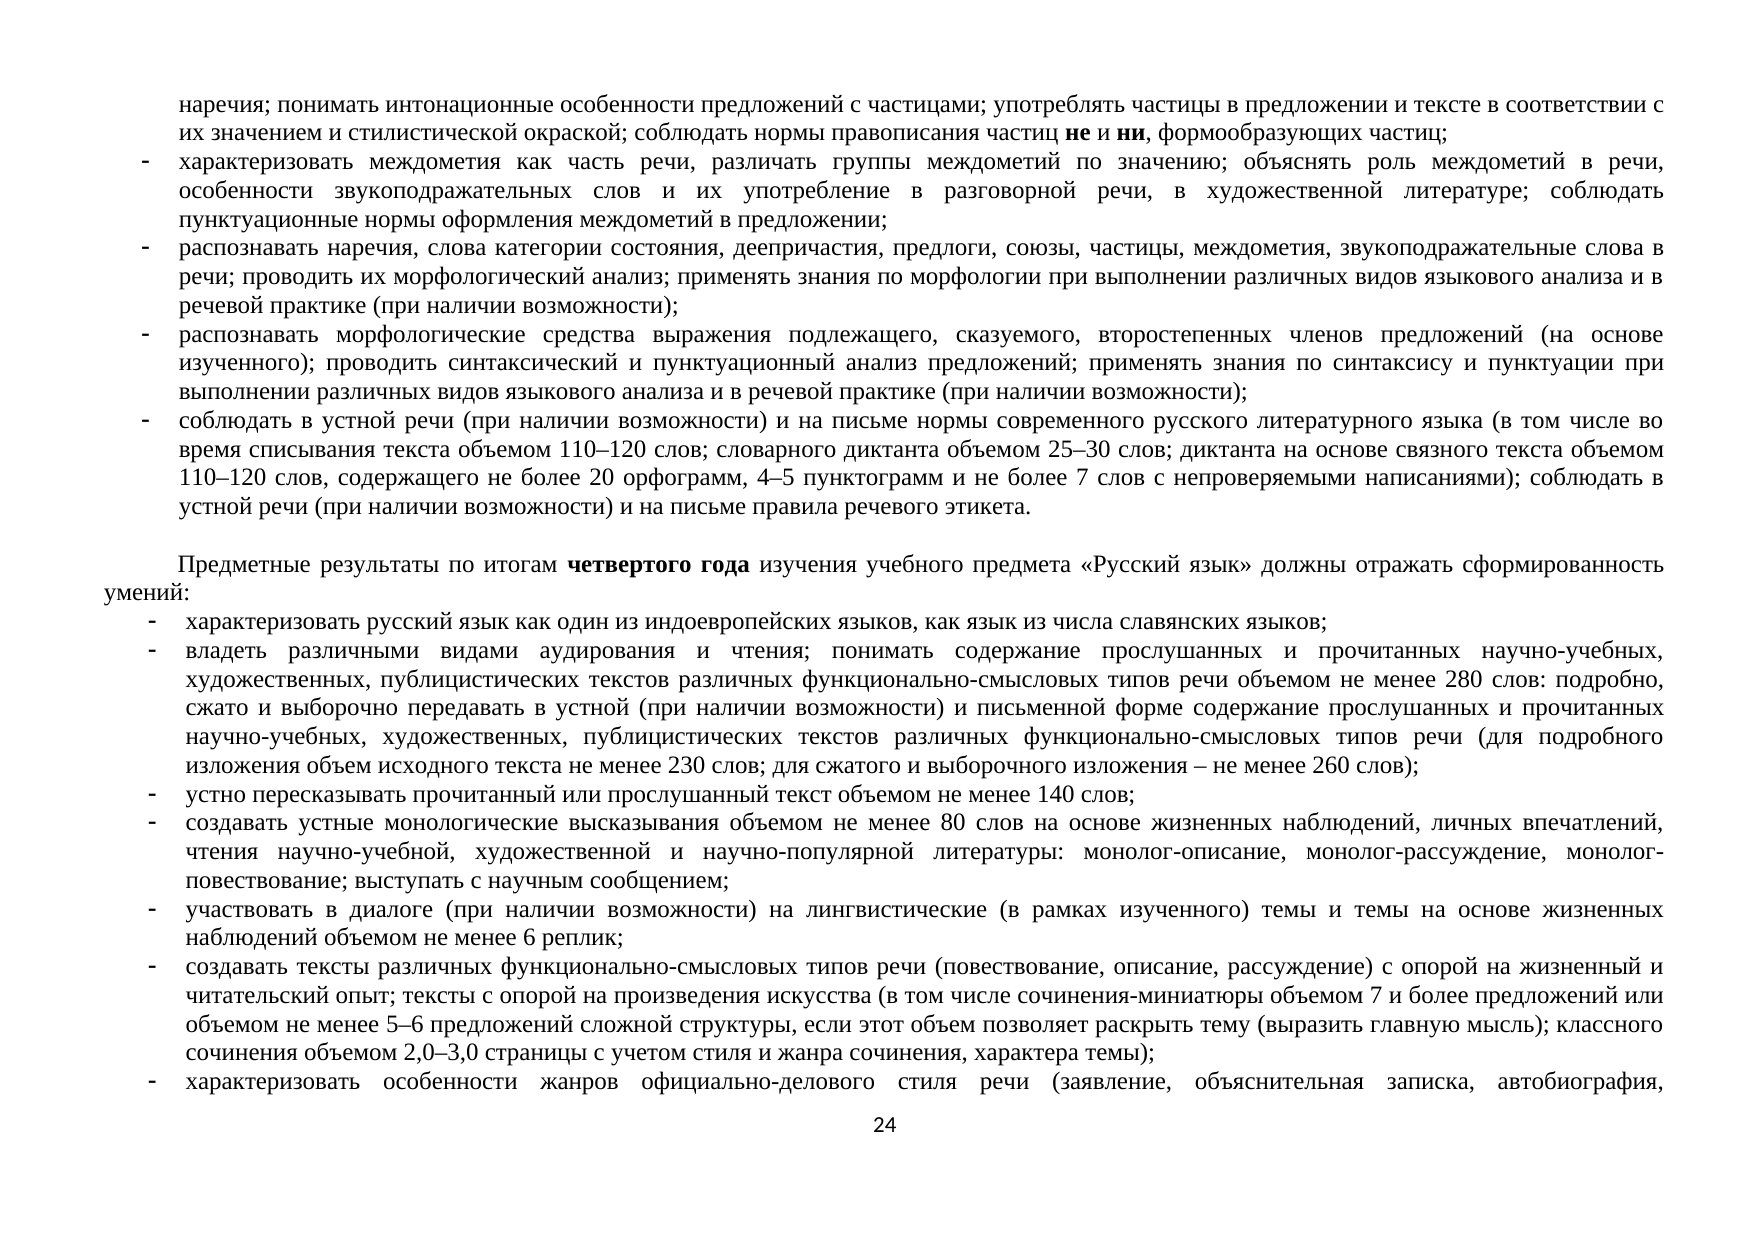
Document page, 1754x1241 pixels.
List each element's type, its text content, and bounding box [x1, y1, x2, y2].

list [148, 1066, 1665, 1095]
list характеризовать русский язык как один из индоевропейских языков, как язык из числа славянских языков; [148, 606, 1665, 635]
text Предметные результаты по итогам четвертого года изучения учебного предмета «Русский язык» должны отражать сформированность умений: [103, 549, 1665, 606]
list создавать устные монологические высказывания объемом не менее 80 слов на основе жизненных наблюдений, личных впечатлений, чтения научно-учебной, художественной и научно-популярной литературы: монолог-описание, монолог-рассуждение, монолог-повествование; выступать с научным сообщением; [148, 807, 1665, 894]
list характеризовать междометия как часть речи, различать группы междометий по значению; объяснять роль междометий в речи, особенности звукоподражательных слов и их употребление в разговорной речи, в художественной литературе; соблюдать пунктуационные нормы оформления междометий в предложении; [141, 146, 1665, 232]
list распознавать наречия, слова категории состояния, деепричастия, предлоги, союзы, частицы, междометия, звукоподражательные слова в речи; проводить их морфологический анализ; применять знания по морфологии при выполнении различных видов языкового анализа и в речевой практике (при наличии возможности); [141, 232, 1665, 319]
list распознавать морфологические средства выражения подлежащего, сказуемого, второстепенных членов предложений (на основе изученного); проводить синтаксический и пунктуационный анализ предложений; применять знания по синтаксису и пунктуации при выполнении различных видов языкового анализа и в речевой практике (при наличии возможности); [141, 319, 1665, 405]
list создавать тексты различных функционально-смысловых типов речи (повествование, описание, рассуждение) с опорой на жизненный и читательский опыт; тексты с опорой на произведения искусства (в том числе сочинения-миниатюры объемом 7 и более предложений или объемом не менее 5–6 предложений сложной структуры, если этот объем позволяет раскрыть тему (выразить главную мысль); классного сочинения объемом 2,0–3,0 страницы с учетом стиля и жанра сочинения, характера темы); [148, 951, 1665, 1066]
list участвовать в диалоге (при наличии возможности) на лингвистические (в рамках изученного) темы и темы на основе жизненных наблюдений объемом не менее 6 реплик; [148, 894, 1665, 951]
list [141, 89, 1665, 146]
list владеть различными видами аудирования и чтения; понимать содержание прослушанных и прочитанных научно-учебных, художественных, публицистических текстов различных функционально-смысловых типов речи объемом не менее 280 слов: подробно, сжато и выборочно передавать в устной (при наличии возможности) и письменной форме содержание прослушанных и прочитанных научно-учебных, художественных, публицистических текстов различных функционально-смысловых типов речи (для подробного изложения объем исходного текста не менее 230 слов; для сжатого и выборочного изложения – не менее 260 слов); [148, 635, 1665, 779]
list соблюдать в устной речи (при наличии возможности) и на письме нормы современного русского литературного языка (в том числе во время списывания текста объемом 110–120 слов; словарного диктанта объемом 25–30 слов; диктанта на основе связного текста объемом 110–120 слов, содержащего не более 20 орфограмм, 4–5 пунктограмм и не более 7 слов с непроверяемыми написаниями); соблюдать в устной речи (при наличии возможности) и на письме правила речевого этикета. [141, 405, 1665, 520]
list устно пересказывать прочитанный или прослушанный текст объемом не менее 140 слов; [148, 779, 1665, 807]
